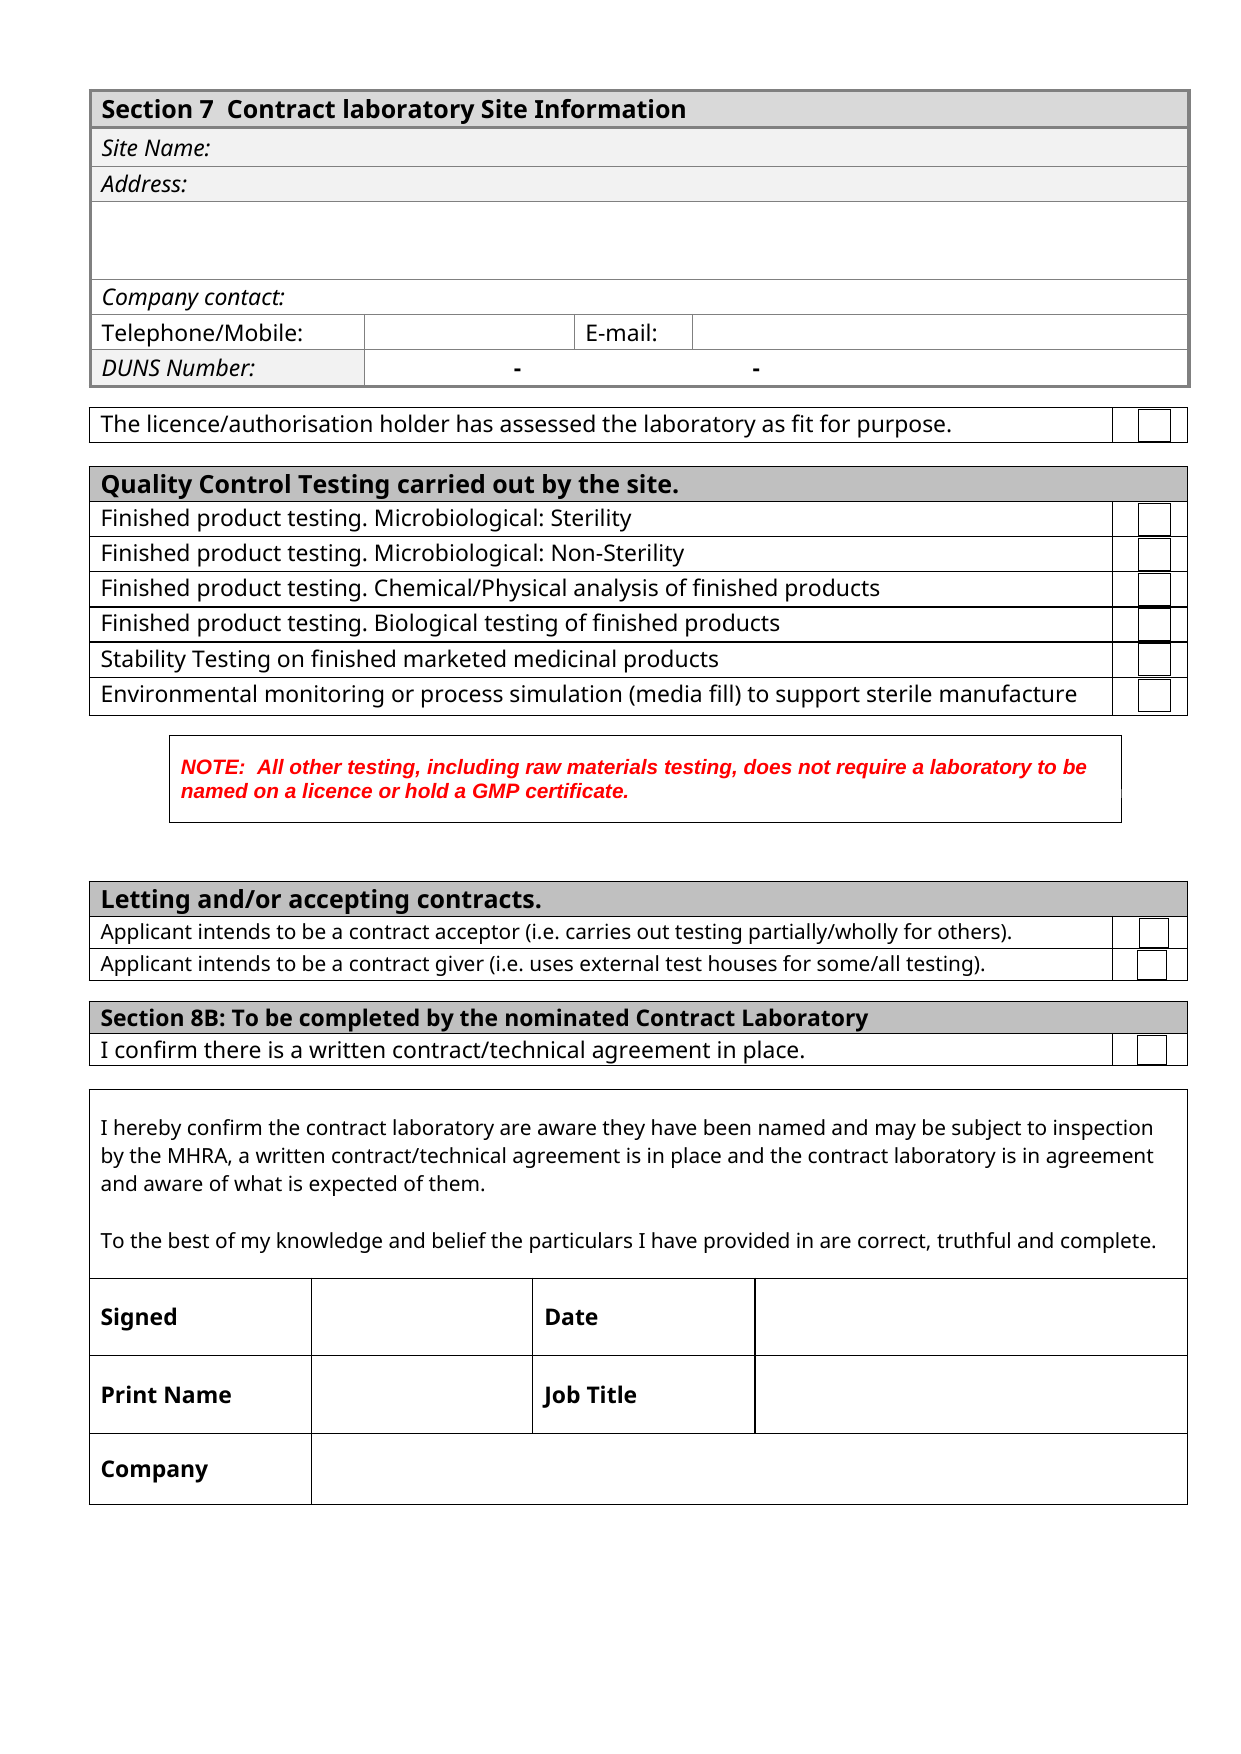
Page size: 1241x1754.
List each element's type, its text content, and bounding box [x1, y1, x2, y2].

table_cell [1113, 643, 1187, 677]
table_cell [1113, 949, 1187, 980]
table_cell [364, 280, 1187, 314]
table_cell Telephone/Mobile: [92, 315, 364, 349]
table_cell [693, 315, 1187, 349]
table_cell Company [90, 1434, 311, 1503]
table_cell Finished product testing. Biological testing of finished products [90, 608, 1112, 641]
table_cell Finished product testing. Microbiological: Sterility [90, 502, 1112, 536]
table_header The licence/authorisation holder has assessed the laboratory as fit for purpose. [90, 408, 1112, 442]
table_cell [365, 315, 574, 349]
table_cell [756, 1279, 1187, 1355]
table_cell [1113, 502, 1187, 536]
table_cell [756, 1356, 1187, 1433]
table_cell Finished product testing. Microbiological: Non-Sterility [90, 537, 1112, 571]
table_cell [1113, 572, 1187, 606]
table_cell Company contact: [92, 280, 364, 314]
table_header Quality Control Testing carried out by the site. [90, 467, 1187, 501]
table_cell Date [533, 1279, 754, 1355]
table_cell Site Name: [92, 129, 1187, 166]
table_header Section 7 Contract laboratory Site Information [92, 92, 1187, 126]
table_cell Signed [90, 1279, 311, 1355]
table_cell Environmental monitoring or process simulation (media fill) to support sterile manufacture [90, 678, 1112, 714]
table_cell Address: [92, 167, 1187, 201]
table_cell [1113, 678, 1187, 714]
table_header Letting and/or accepting contracts. [90, 882, 1187, 916]
table_cell Applicant intends to be a contract giver (i.e. uses external test houses for some/all testing). [90, 949, 1112, 980]
table_cell [312, 1434, 1187, 1503]
table_cell [1113, 917, 1187, 948]
table_cell [312, 1356, 532, 1433]
table_cell [1113, 608, 1138, 641]
table_cell [1113, 537, 1187, 571]
table_cell [312, 1279, 532, 1355]
table_cell DUNS Number: [92, 350, 364, 385]
table_cell Applicant intends to be a contract acceptor (i.e. carries out testing partially/wholly for others). [90, 917, 1112, 948]
table_cell Print Name [90, 1356, 311, 1433]
table_header [1113, 408, 1187, 442]
table_cell Finished product testing. Chemical/Physical analysis of finished products [90, 572, 1112, 606]
table_cell Stability Testing on finished marketed medicinal products [90, 643, 1112, 677]
table_cell Job Title [533, 1356, 754, 1433]
table_header I hereby confirm the contract laboratory are aware they have been named and may be subject to inspection by the MHRA, a written contract/technical agreement is in place and the contract laboratory is in agreement and aware of what is expected of them. To the best of my knowledge and belief the particulars I have provided in are correct, truthful and complete. [90, 1090, 1187, 1277]
table_header N NOTE: All other testing, including raw materials testing, does not require a laboratory to be named on a licence or hold a GMP certificate. sting, including raw materials testing, does not require a laboratory to be named on a licence or hold a GMP certificate [170, 736, 1121, 822]
table_cell [1139, 609, 1170, 640]
table_cell [92, 202, 1187, 278]
table_cell E-mail: [575, 315, 692, 349]
table_header Section 8B: To be completed by the nominated Contract Laboratory [90, 1002, 1187, 1033]
table_cell [1113, 1034, 1187, 1065]
table_cell - - [365, 350, 1187, 385]
table_cell I confirm there is a written contract/technical agreement in place. [90, 1034, 1112, 1065]
table_cell [1171, 608, 1187, 641]
